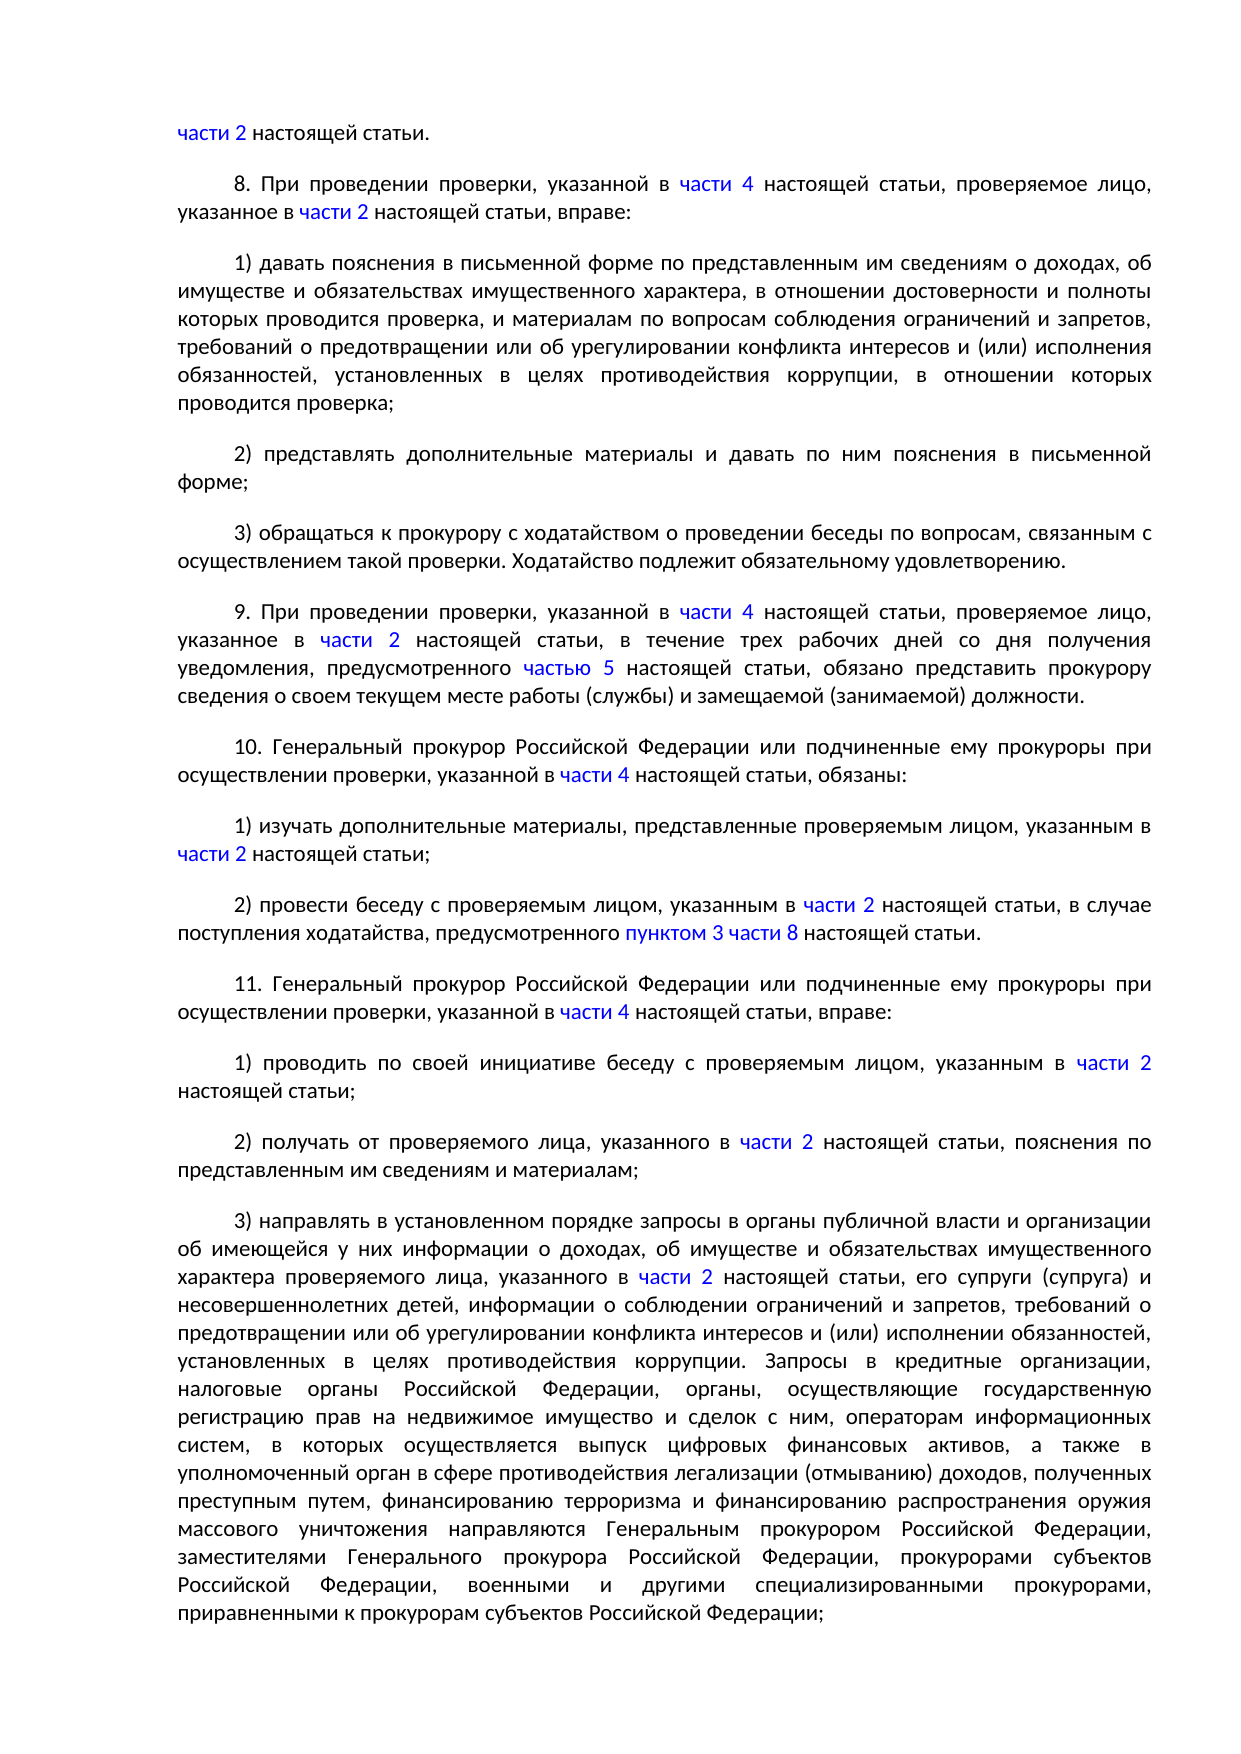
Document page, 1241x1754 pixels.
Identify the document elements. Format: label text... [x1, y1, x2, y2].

text 1) давать пояснения в письменной форме по представленным им сведениям о доходах, об имуществе и обязательствах имущественного характера, в отношении достоверности и полноты которых проводится проверка, и материалам по вопросам соблюдения ограничений и запретов, требований о предотвращении или об урегулировании конфликта интересов и (или) исполнения обязанностей, установленных в целях противодействия коррупции, в отношении которых проводится проверка; [177, 248, 1152, 416]
text 8. При проведении проверки, указанной в части 4 настоящей статьи, проверяемое лицо, указанное в части 2 настоящей статьи, вправе: [177, 169, 1152, 225]
text 3) направлять в установленном порядке запросы в органы публичной власти и организации об имеющейся у них информации о доходах, об имуществе и обязательствах имущественного характера проверяемого лица, указанного в части 2 настоящей статьи, его супруги (супруга) и несовершеннолетних детей, информации о соблюдении ограничений и запретов, требований о предотвращении или об урегулировании конфликта интересов и (или) исполнении обязанностей, установленных в целях противодействия коррупции. Запросы в кредитные организации, налоговые органы Российской Федерации, органы, осуществляющие государственную регистрацию прав на недвижимое имущество и сделок с ним, операторам информационных систем, в которых осуществляется выпуск цифровых финансовых активов, а также в уполномоченный орган в сфере противодействия легализации (отмыванию) доходов, полученных преступным путем, финансированию терроризма и финансированию распространения оружия массового уничтожения направляются Генеральным прокурором Российской Федерации, заместителями Генерального прокурора Российской Федерации, прокурорами субъектов Российской Федерации, военными и другими специализированными прокурорами, приравненными к прокурорам субъектов Российской Федерации; [177, 1206, 1152, 1626]
text 2) получать от проверяемого лица, указанного в части 2 настоящей статьи, пояснения по представленным им сведениям и материалам; [177, 1127, 1152, 1183]
text 3) обращаться к прокурору с ходатайством о проведении беседы по вопросам, связанным с осуществлением такой проверки. Ходатайство подлежит обязательному удовлетворению. [177, 518, 1152, 574]
text 1) проводить по своей инициативе беседу с проверяемым лицом, указанным в части 2 настоящей статьи; [177, 1048, 1152, 1104]
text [177, 118, 1152, 146]
text 9. При проведении проверки, указанной в части 4 настоящей статьи, проверяемое лицо, указанное в части 2 настоящей статьи, в течение трех рабочих дней со дня получения уведомления, предусмотренного частью 5 настоящей статьи, обязано представить прокурору сведения о своем текущем месте работы (службы) и замещаемой (занимаемой) должности. [177, 597, 1152, 709]
text 1) изучать дополнительные материалы, представленные проверяемым лицом, указанным в части 2 настоящей статьи; [177, 811, 1152, 867]
text 11. Генеральный прокурор Российской Федерации или подчиненные ему прокуроры при осуществлении проверки, указанной в части 4 настоящей статьи, вправе: [177, 969, 1152, 1025]
text 2) представлять дополнительные материалы и давать по ним пояснения в письменной форме; [177, 439, 1152, 495]
text 2) провести беседу с проверяемым лицом, указанным в части 2 настоящей статьи, в случае поступления ходатайства, предусмотренного пунктом 3 части 8 настоящей статьи. [177, 890, 1152, 946]
text 10. Генеральный прокурор Российской Федерации или подчиненные ему прокуроры при осуществлении проверки, указанной в части 4 настоящей статьи, обязаны: [177, 732, 1152, 788]
